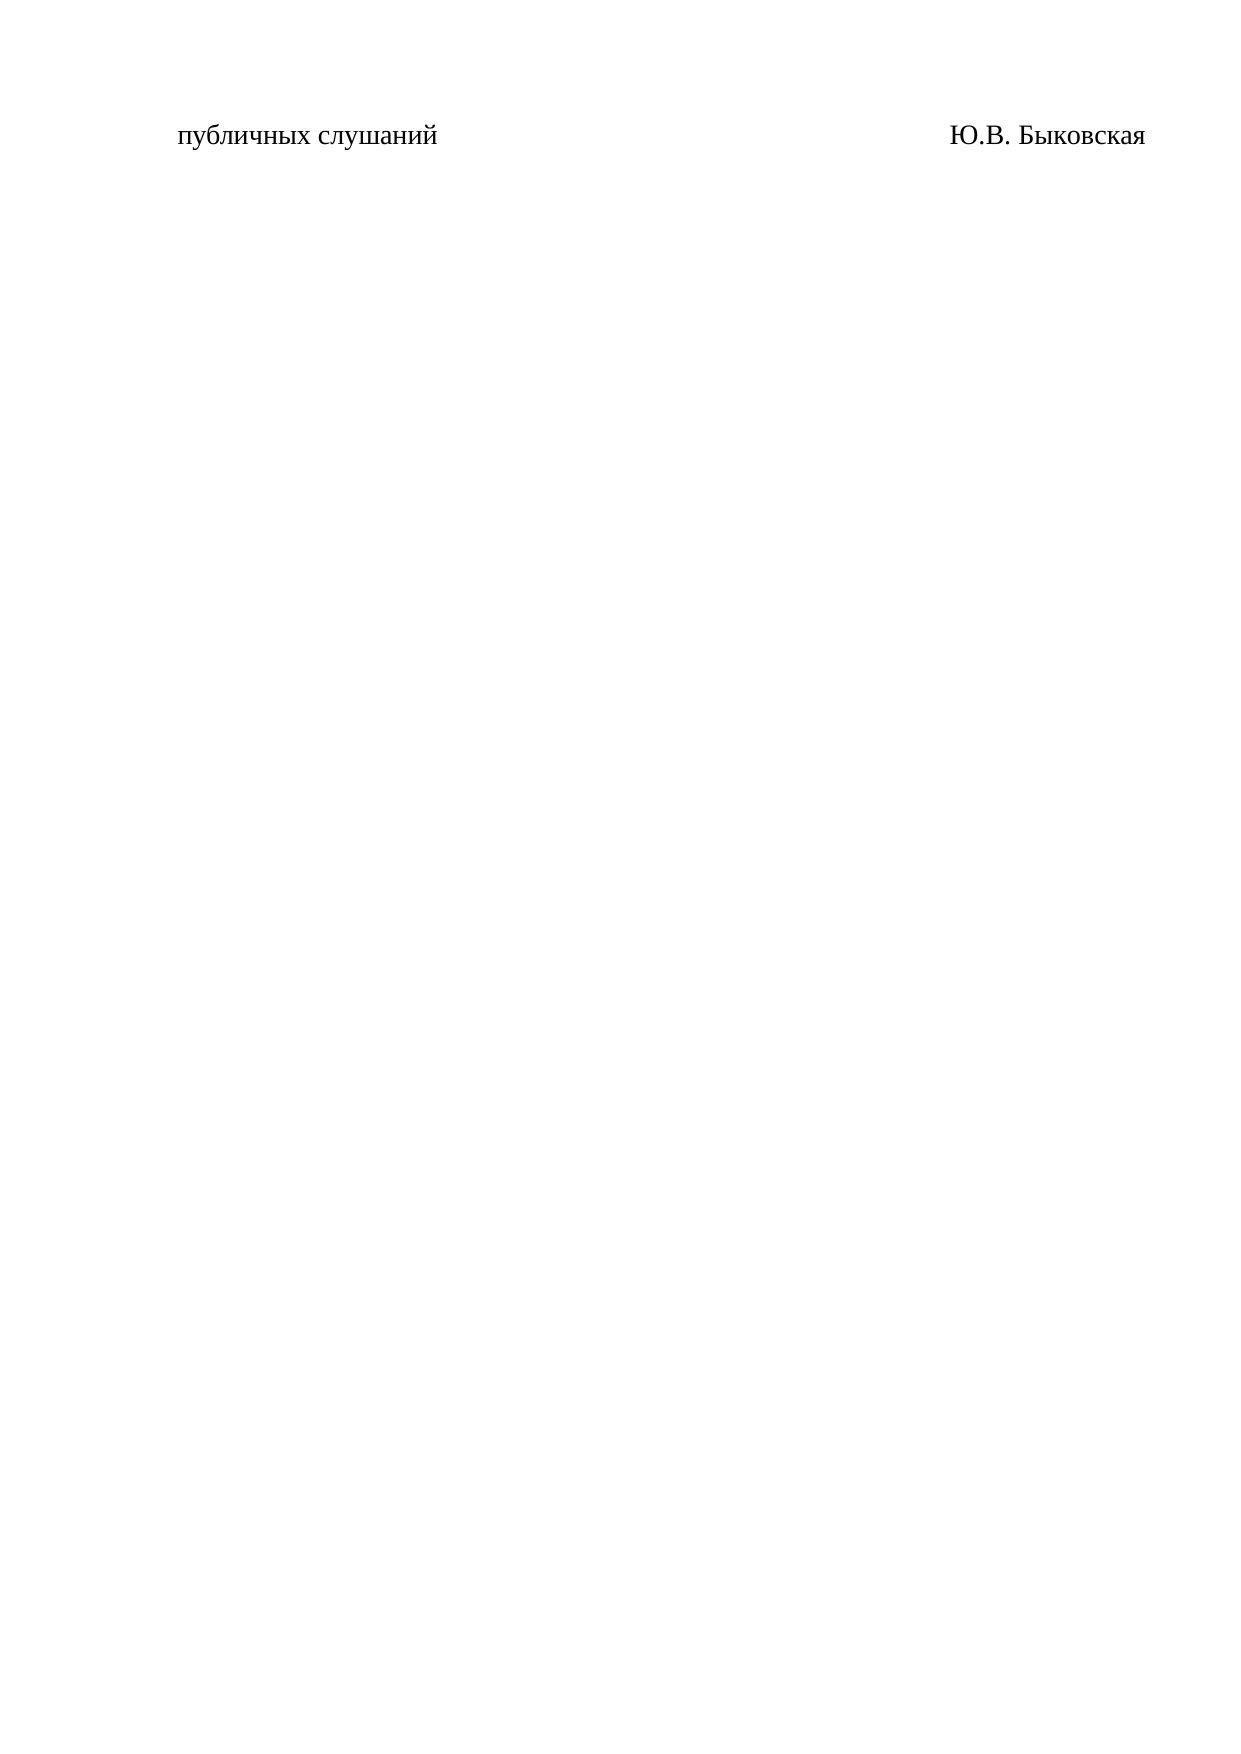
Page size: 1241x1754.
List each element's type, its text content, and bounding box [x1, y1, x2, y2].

text публичных слушаний Ю.В. Быковская [177, 118, 1152, 151]
